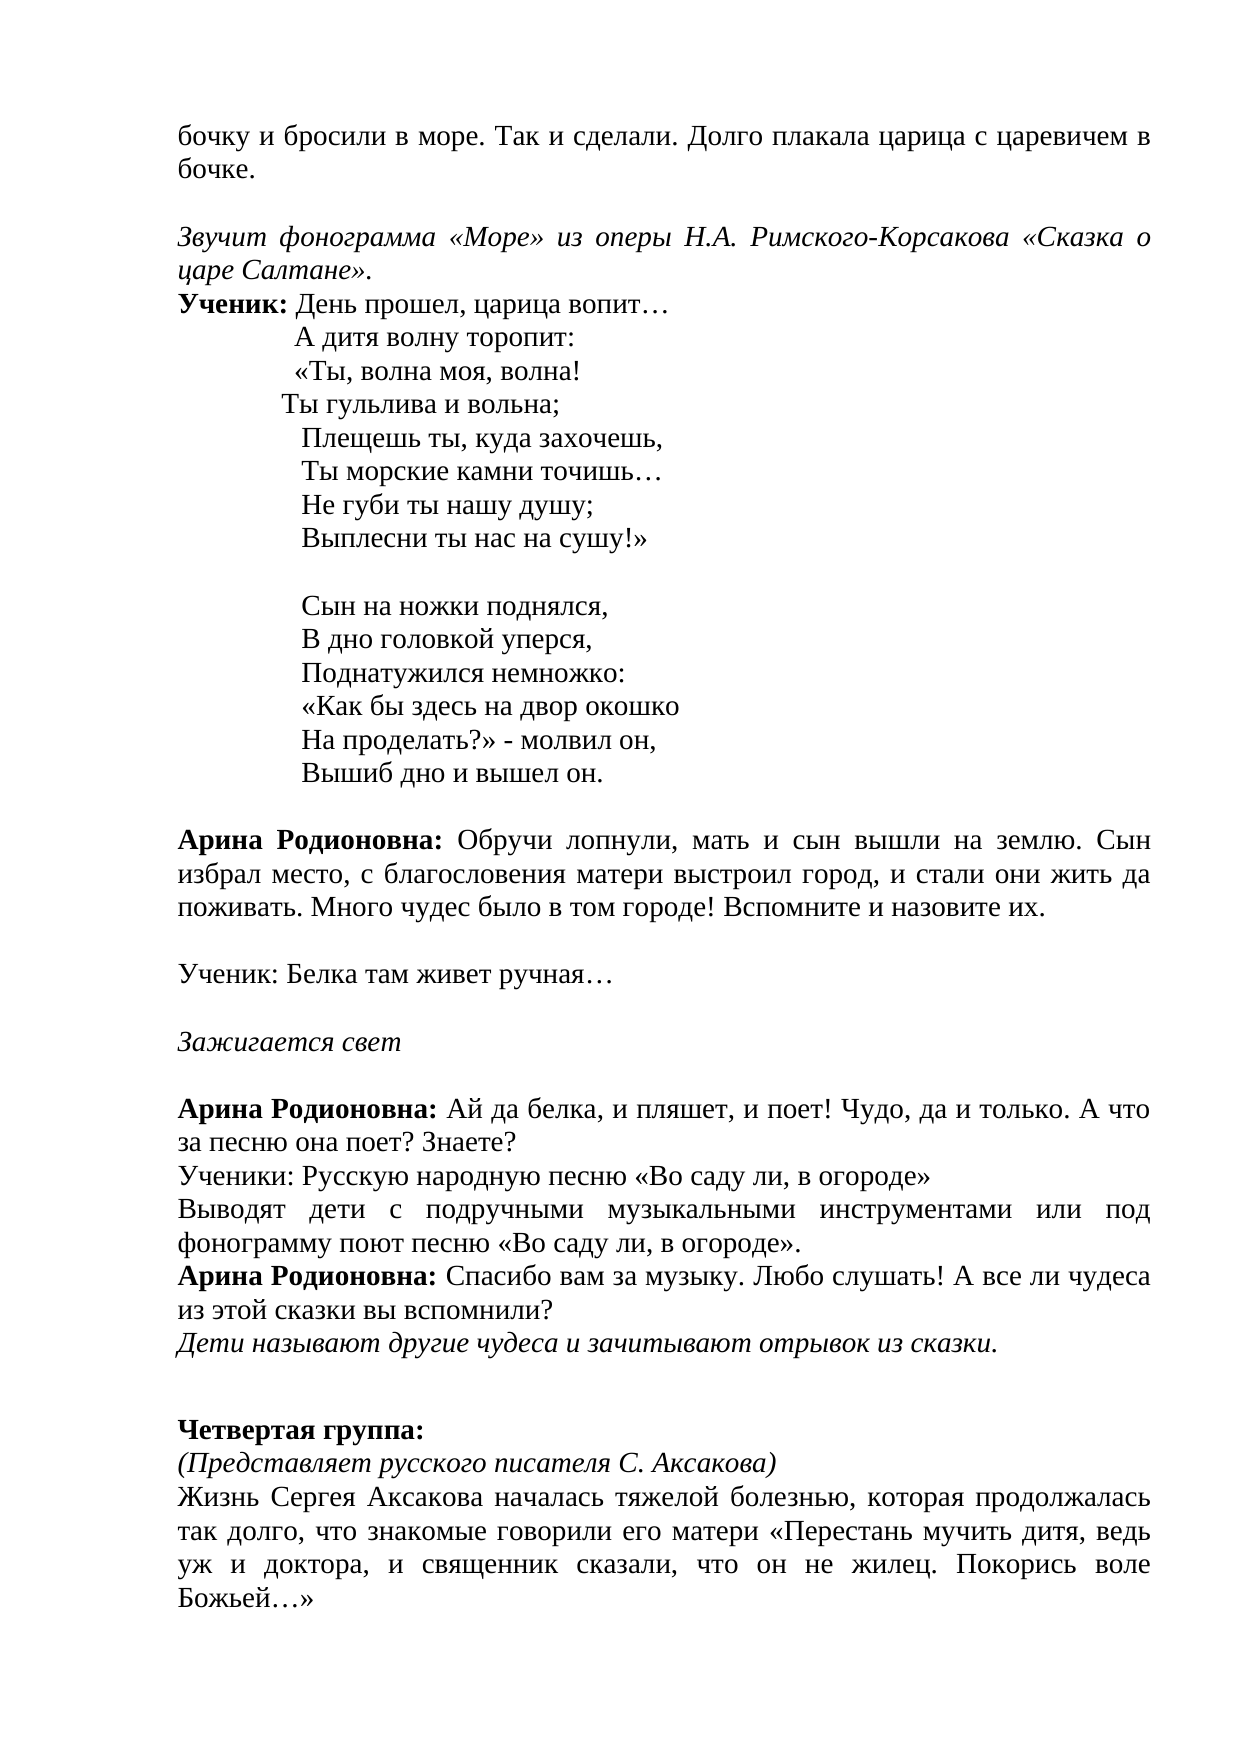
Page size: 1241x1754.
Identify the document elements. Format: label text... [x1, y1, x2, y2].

text «Как бы здесь на двор окошко [177, 688, 1152, 722]
text Жизнь Сергея Аксакова началась тяжелой болезнью, которая продолжалась так долго, что знакомые говорили его матери «Перестань мучить дитя, ведь уж и доктора, и священник сказали, что он не жилец. Покорись воле Божьей…» [177, 1479, 1152, 1613]
text (Представляет русского писателя С. Аксакова) [177, 1446, 1152, 1479]
text «Ты, волна моя, волна! [177, 353, 1152, 386]
text Сын на ножки поднялся, [177, 588, 1152, 621]
text Вышиб дно и вышел он. [177, 755, 1152, 789]
text Выплесни ты нас на сушу!» [177, 521, 1152, 554]
text Не губи ты нашу душу; [177, 487, 1152, 521]
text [177, 118, 1152, 185]
text Зажигается свет [177, 1024, 1152, 1057]
text В дно головкой уперся, [177, 621, 1152, 655]
text Ты гульлива и вольна; [177, 386, 1152, 420]
text Арина Родионовна: Ай да белка, и пляшет, и поет! Чудо, да и только. А что за песню она поет? Знаете? [177, 1091, 1152, 1158]
text Ученик: День прошел, царица вопит… [177, 286, 1152, 319]
text Дети называют другие чудеса и зачитывают отрывок из сказки. [177, 1326, 1152, 1359]
text Звучит фонограмма «Море» из оперы Н.А. Римского-Корсакова «Сказка о царе Салтане». [177, 219, 1152, 286]
text Плещешь ты, куда захочешь, [177, 420, 1152, 453]
text На проделать?» - молвил он, [177, 722, 1152, 755]
text Четвертая группа: [177, 1412, 1152, 1446]
text Выводят дети с подручными музыкальными инструментами или под фонограмму поют песню «Во саду ли, в огороде». [177, 1191, 1152, 1258]
text Поднатужился немножко: [177, 655, 1152, 688]
text Ученики: Русскую народную песню «Во саду ли, в огороде» [177, 1158, 1152, 1191]
text Арина Родионовна: Обручи лопнули, мать и сын вышли на землю. Сын избрал место, с благословения матери выстроил город, и стали они жить да поживать. Много чудес было в том городе! Вспомните и назовите их. [177, 822, 1152, 923]
text Ученик: Белка там живет ручная… [177, 957, 1152, 990]
text Арина Родионовна: Спасибо вам за музыку. Любо слушать! А все ли чудеса из этой сказки вы вспомнили? [177, 1258, 1152, 1326]
text А дитя волну торопит: [177, 319, 1152, 353]
text Ты морские камни точишь… [177, 453, 1152, 487]
